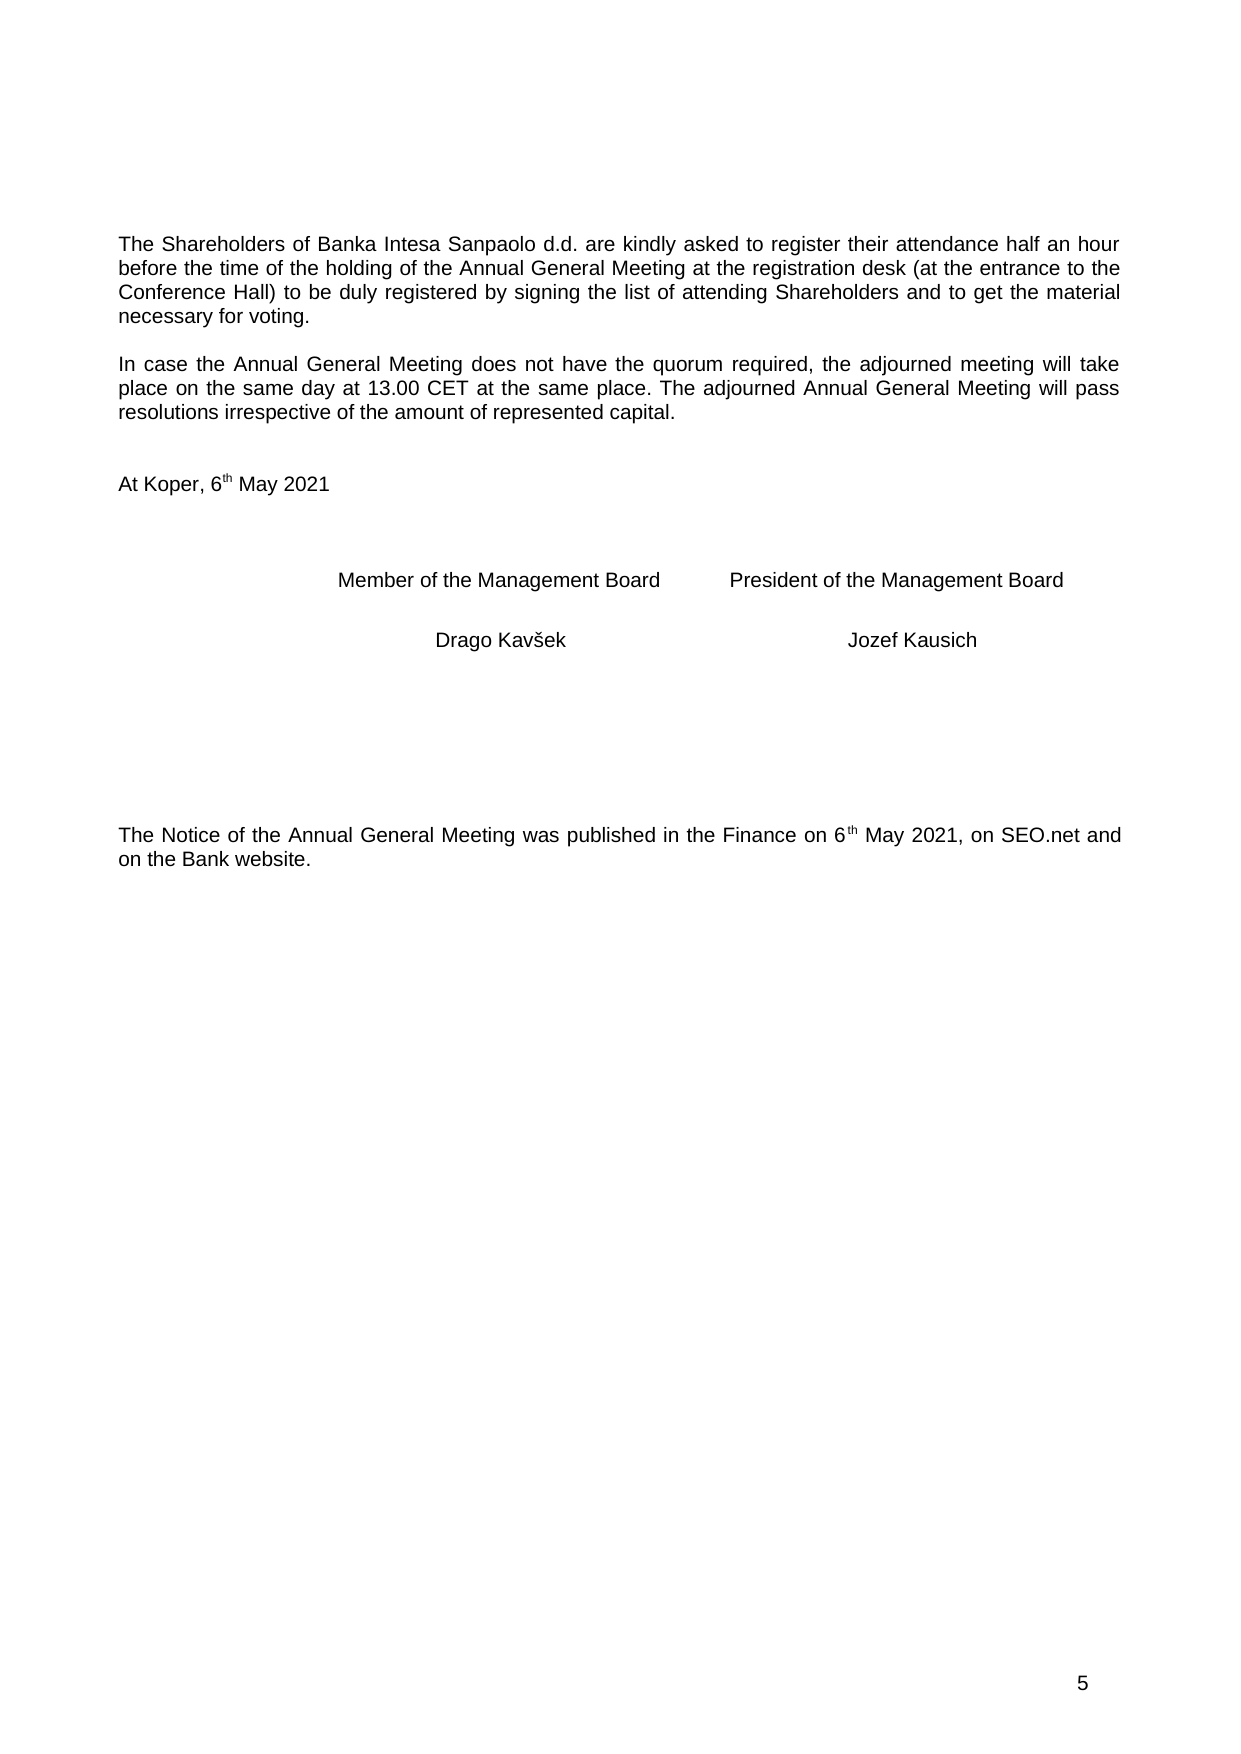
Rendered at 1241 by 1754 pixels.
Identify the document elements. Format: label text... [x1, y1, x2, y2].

text Drago Kavšek Jozef Kausich [118, 628, 1122, 652]
text The Shareholders of Banka Intesa Sanpaolo d.d. are kindly asked to register their attendance half an hour before the time of the holding of the Annual General Meeting at the registration desk (at the entrance to the Conference Hall) to be duly registered by signing the list of attending Shareholders and to get the material necessary for voting. [118, 232, 1122, 328]
text The Notice of the Annual General Meeting was published in the Finance on 6th May 2021, on SEO.net and on the Bank website. [118, 823, 1122, 871]
text Member of the Management Board President of the Management Board [118, 567, 1122, 591]
text At Koper, 6th May 2021 [118, 472, 1122, 496]
text In case the Annual General Meeting does not have the quorum required, the adjourned meeting will take place on the same day at 13.00 CET at the same place. The adjourned Annual General Meeting will pass resolutions irrespective of the amount of represented capital. [118, 352, 1122, 424]
